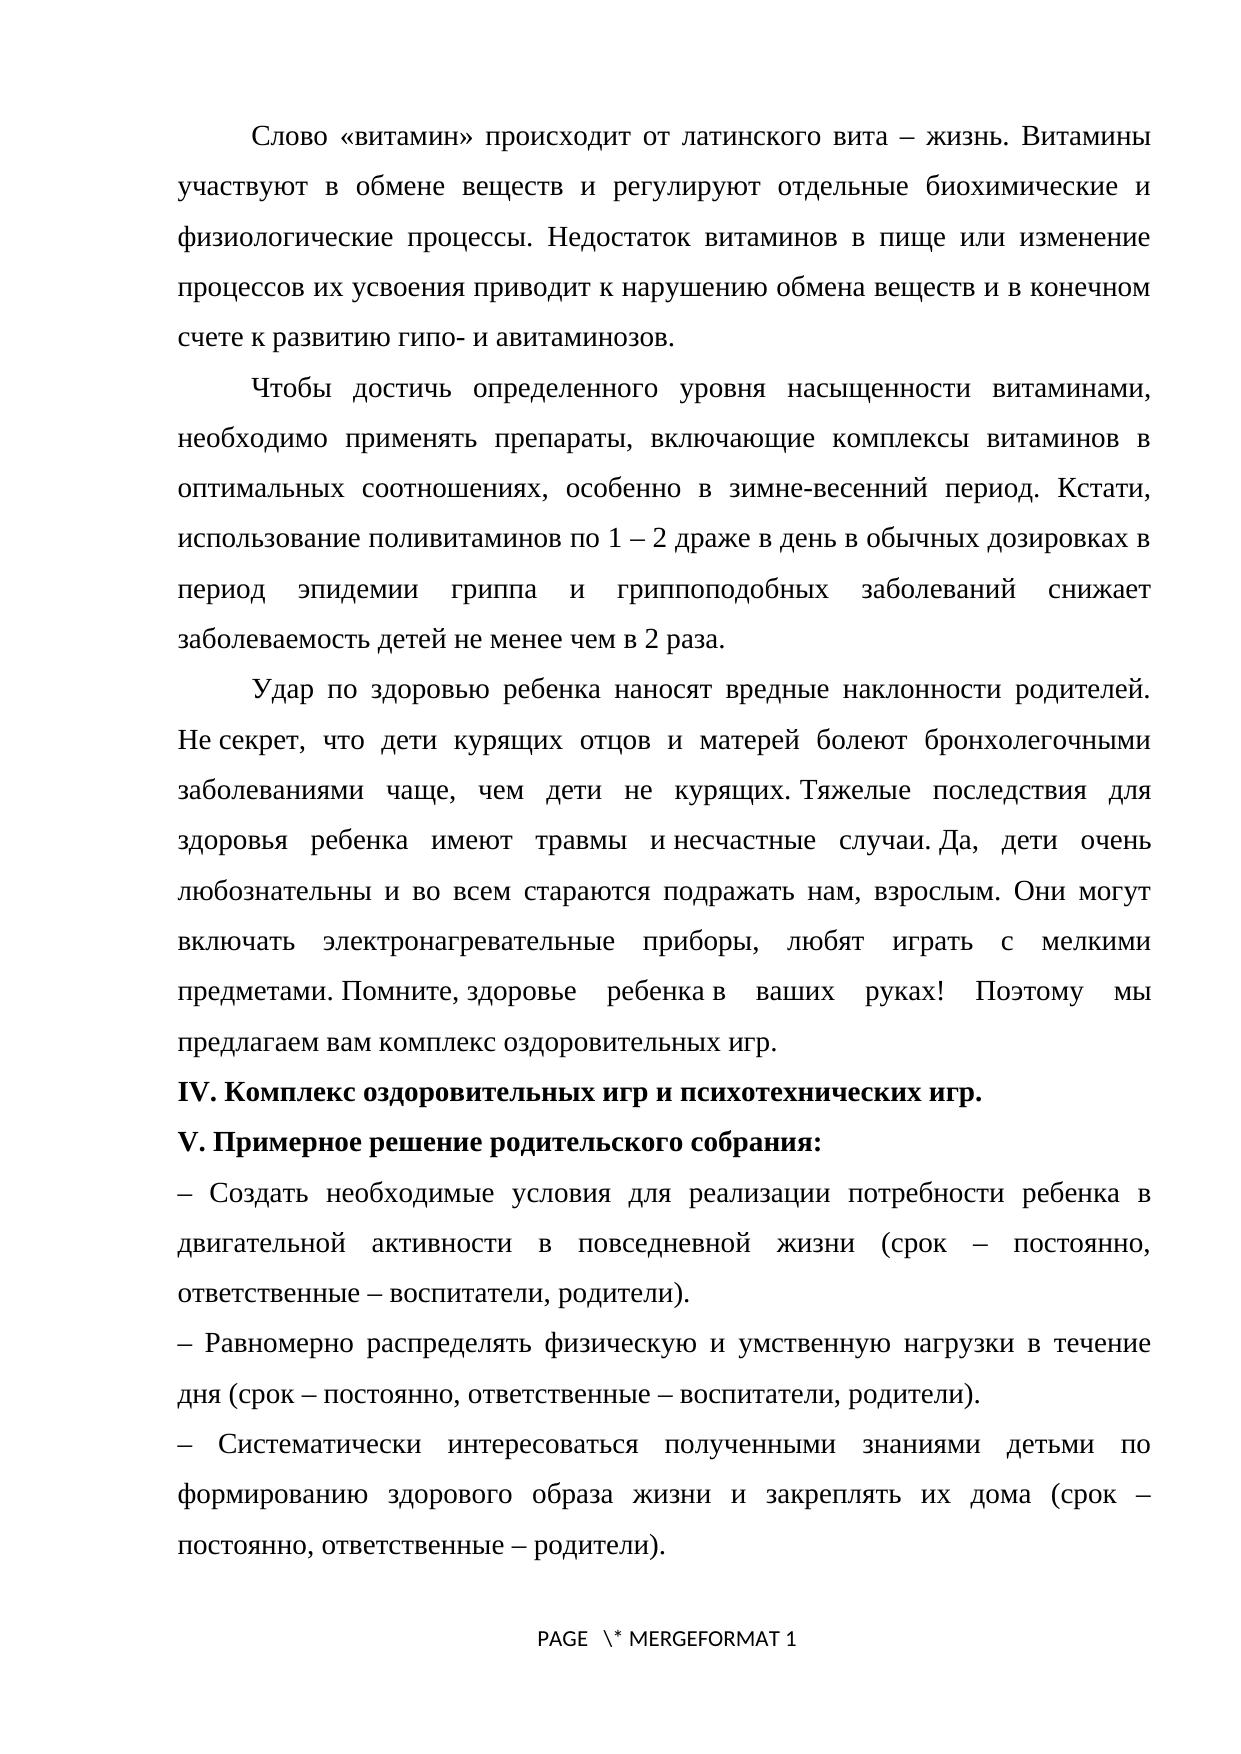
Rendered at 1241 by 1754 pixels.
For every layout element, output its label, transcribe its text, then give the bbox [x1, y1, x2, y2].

text – Систематически интересоваться полученными знаниями детьми по формированию здорового образа жизни и закреплять их дома (срок – постоянно, ответственные – родители). [177, 1426, 1152, 1560]
text Удар по здоровью ребенка наносят вредные наклонности родителей. Не секрет, что дети курящих отцов и матерей болеют бронхолегочными заболеваниями чаще, чем дети не курящих. Тяжелые последствия для здоровья ребенка имеют травмы и несчастные случаи. Да, дети очень любознательны и во всем стараются подражать нам, взрослым. Они могут включать электронагревательные приборы, любят играть с мелкими предметами. Помните, здоровье ребенка в ваших руках! Поэтому мы предлагаем вам комплекс оздоровительных игр. [177, 672, 1152, 1057]
text – Равномерно распределять физическую и умственную нагрузки в течение дня (срок – постоянно, ответственные – воспитатели, родители). [177, 1326, 1152, 1409]
text IV. Комплекс оздоровительных игр и психотехнических игр. [177, 1074, 1152, 1108]
text – Создать необходимые условия для реализации потребности ребенка в двигательной активности в повседневной жизни (срок – постоянно, ответственные – воспитатели, родители). [177, 1175, 1152, 1309]
text V. Примерное решение родительского собрания: [177, 1124, 1152, 1158]
text Слово «витамин» происходит от латинского вита – жизнь. Витамины участвуют в обмене веществ и регулируют отдельные биохимические и физиологические процессы. Недостаток витаминов в пище или изменение процессов их усвоения приводит к нарушению обмена веществ и в конечном счете к развитию гипо- и авитаминозов. [177, 118, 1152, 353]
text Чтобы достичь определенного уровня насыщенности витаминами, необходимо применять препараты, включающие комплексы витаминов в оптимальных соотношениях, особенно в зимне-весенний период. Кстати, использование поливитаминов по 1 – 2 драже в день в обычных дозировках в период эпидемии гриппа и гриппоподобных заболеваний снижает заболеваемость детей не менее чем в 2 раза. [177, 370, 1152, 655]
